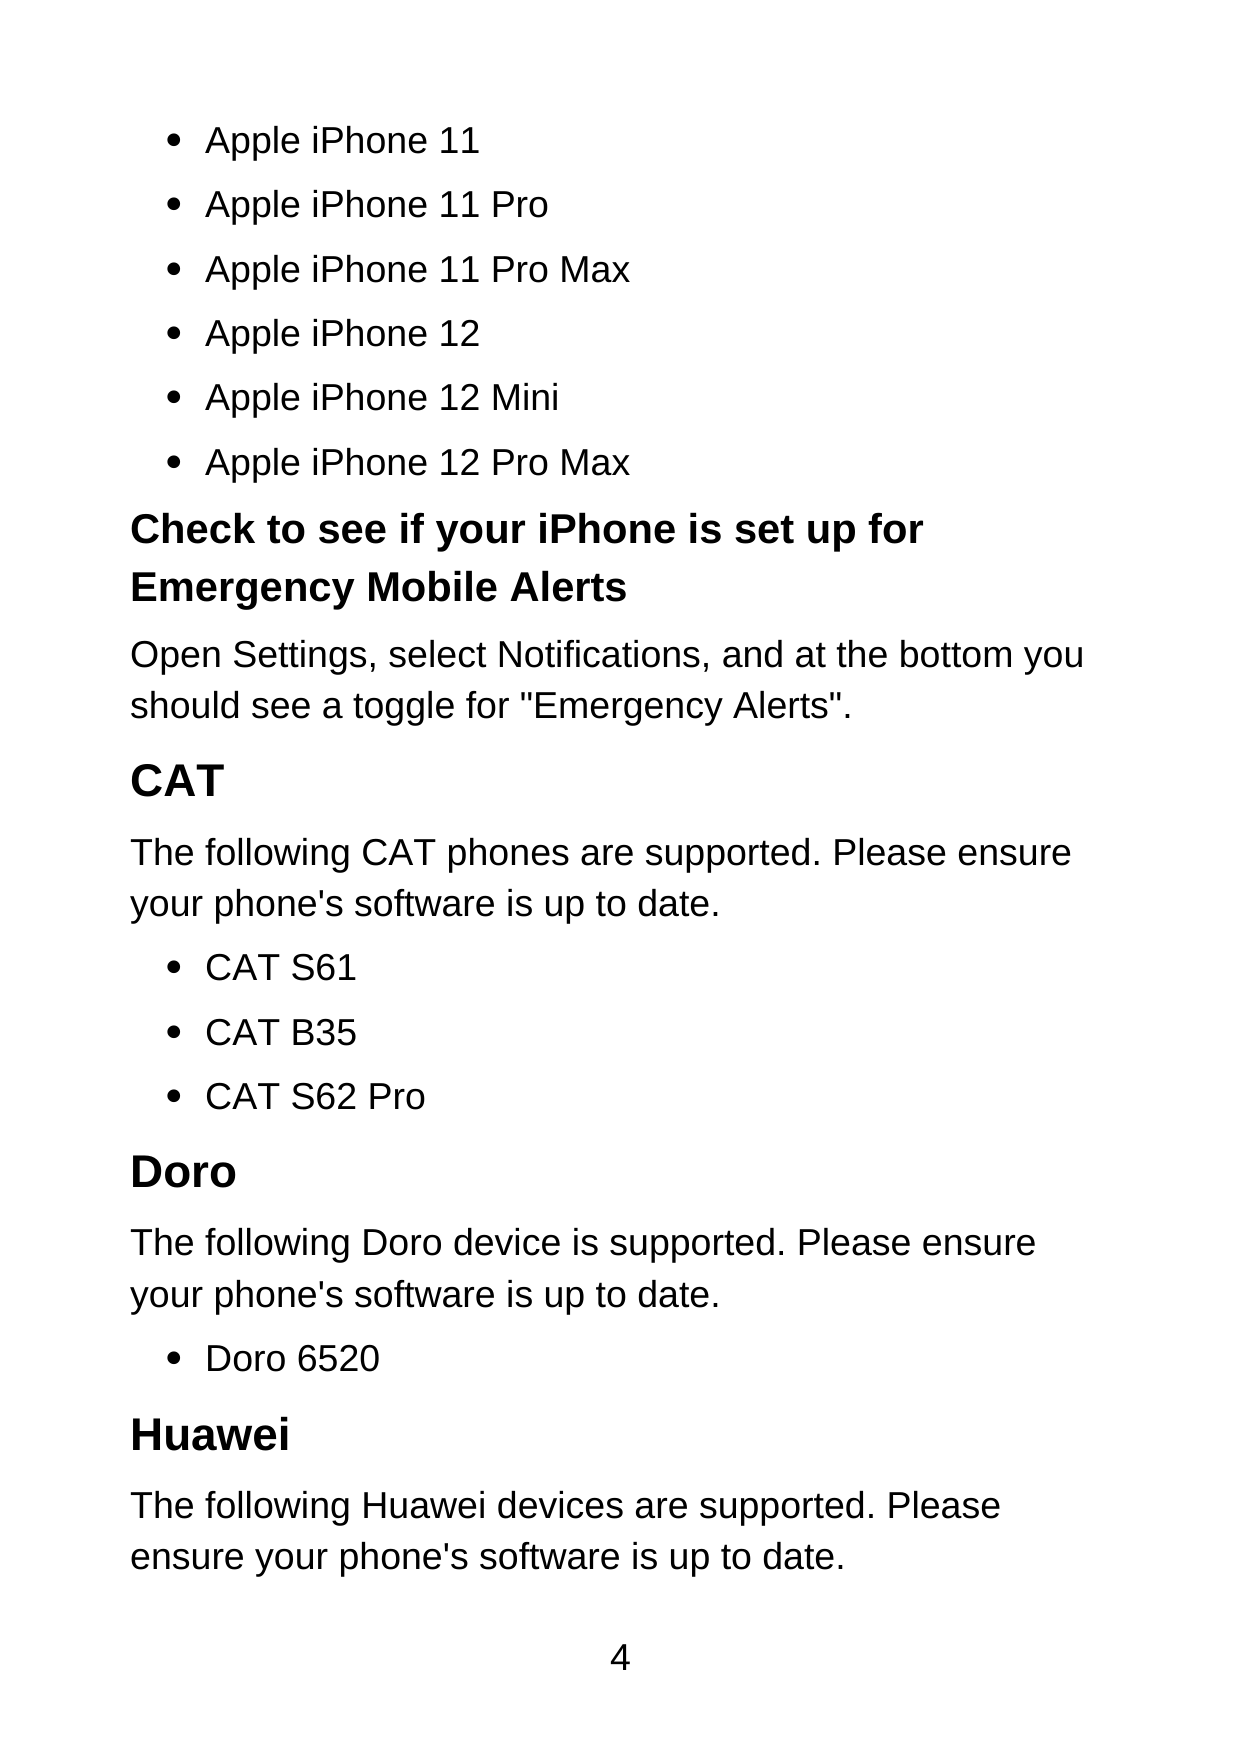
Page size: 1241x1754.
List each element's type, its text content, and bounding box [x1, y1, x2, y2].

subtitle Huawei [130, 1407, 1110, 1460]
list CAT S61 [167, 946, 1110, 989]
list Apple iPhone 11 Pro [167, 182, 1110, 226]
text The following CAT phones are supported. Please ensure your phone's software is up to date. [130, 830, 1110, 924]
text Check to see if your iPhone is set up for Emergency Mobile Alerts [130, 504, 1110, 610]
list Apple iPhone 12 Mini [167, 376, 1110, 419]
list Apple iPhone 12 [167, 311, 1110, 354]
list Apple iPhone 11 [167, 118, 1110, 161]
list CAT S62 Pro [167, 1074, 1110, 1117]
list Apple iPhone 12 Pro Max [167, 440, 1110, 483]
text The following Huawei devices are supported. Please ensure your phone's software is up to date. [130, 1483, 1110, 1578]
list Doro 6520 [167, 1336, 1110, 1380]
text The following Doro device is supported. Please ensure your phone's software is up to date. [130, 1221, 1110, 1315]
list Apple iPhone 11 Pro Max [167, 247, 1110, 290]
subtitle Doro [130, 1145, 1110, 1198]
text Open Settings, select Notifications, and at the bottom you should see a toggle for "Emergency Alerts". [130, 632, 1110, 727]
list CAT B35 [167, 1010, 1110, 1053]
subtitle CAT [130, 754, 1110, 807]
